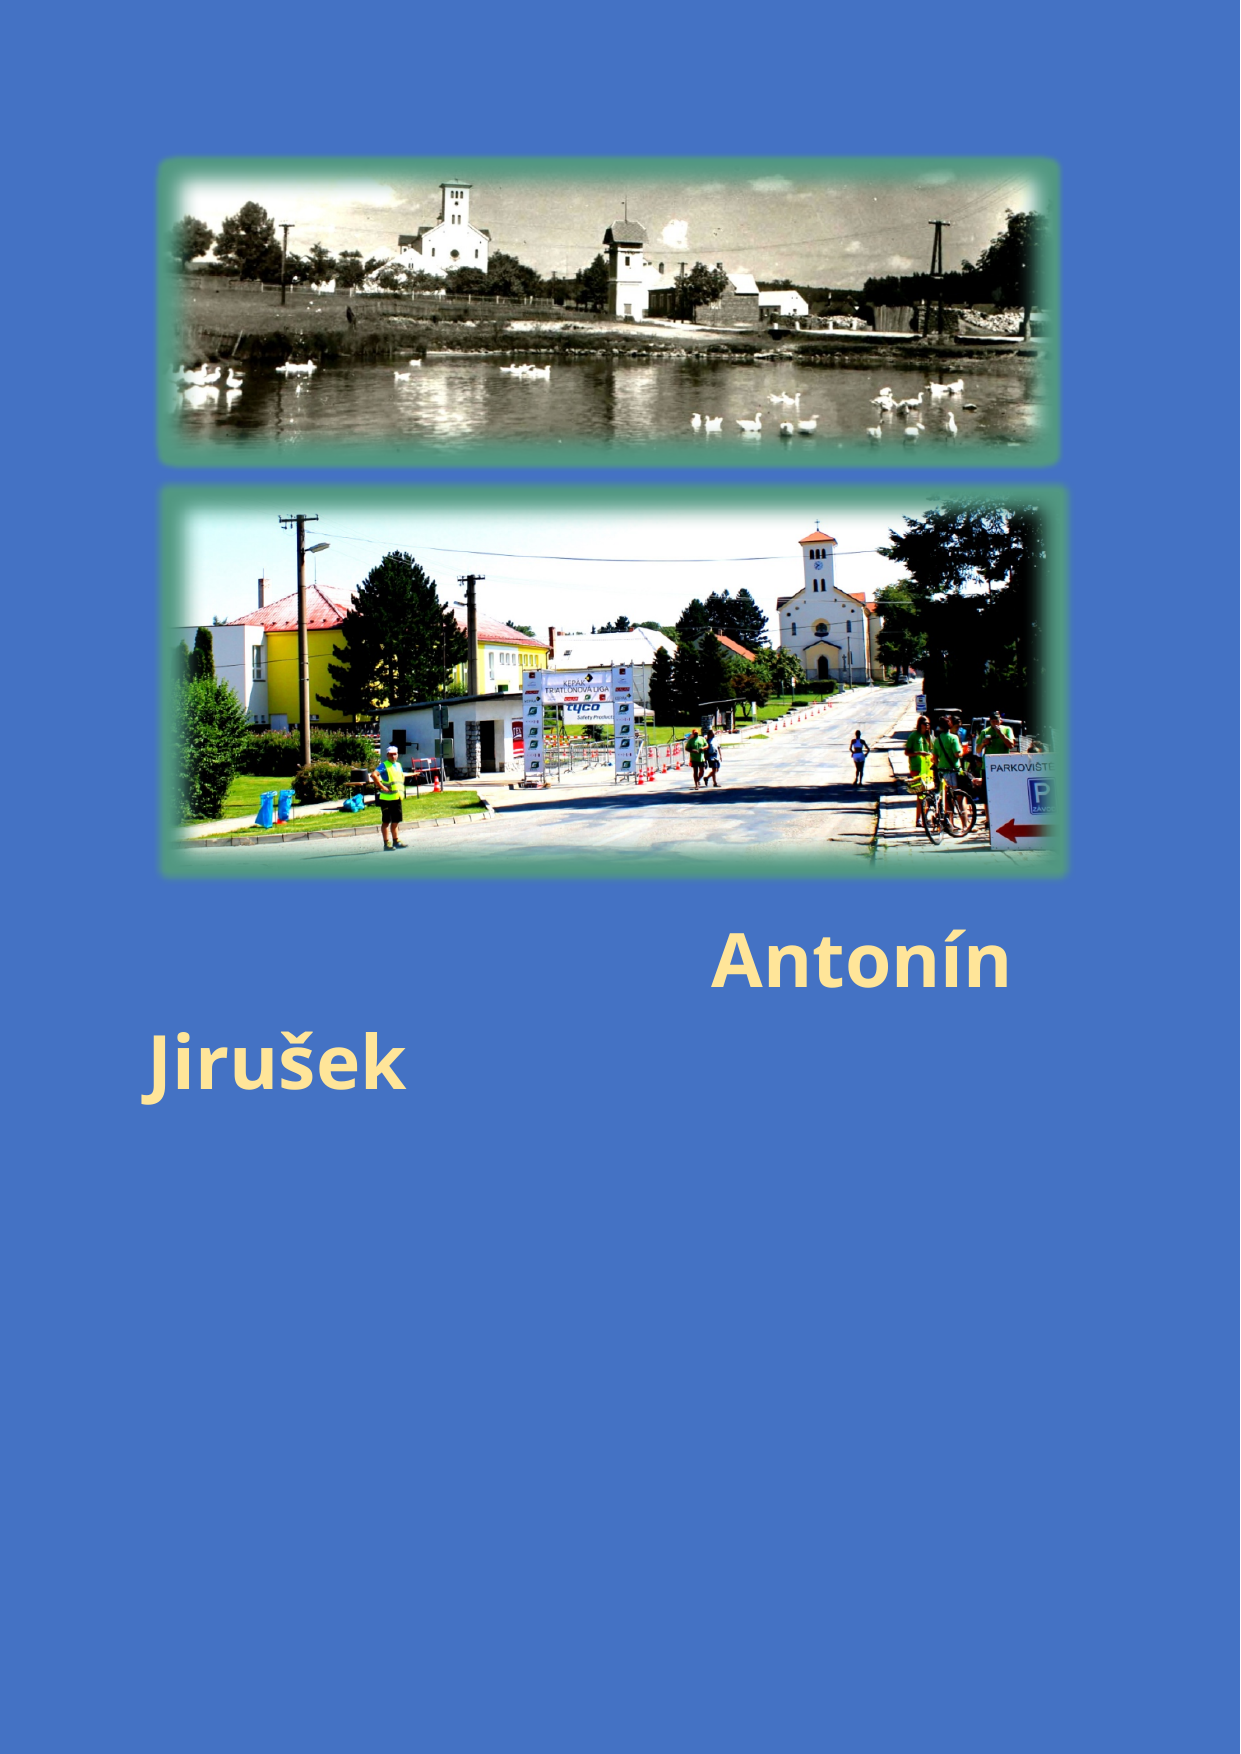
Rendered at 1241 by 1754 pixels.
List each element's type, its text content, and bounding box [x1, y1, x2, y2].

picture [187, 188, 1028, 434]
picture [193, 518, 1035, 845]
text Antonín Jirušek [148, 907, 1093, 1112]
